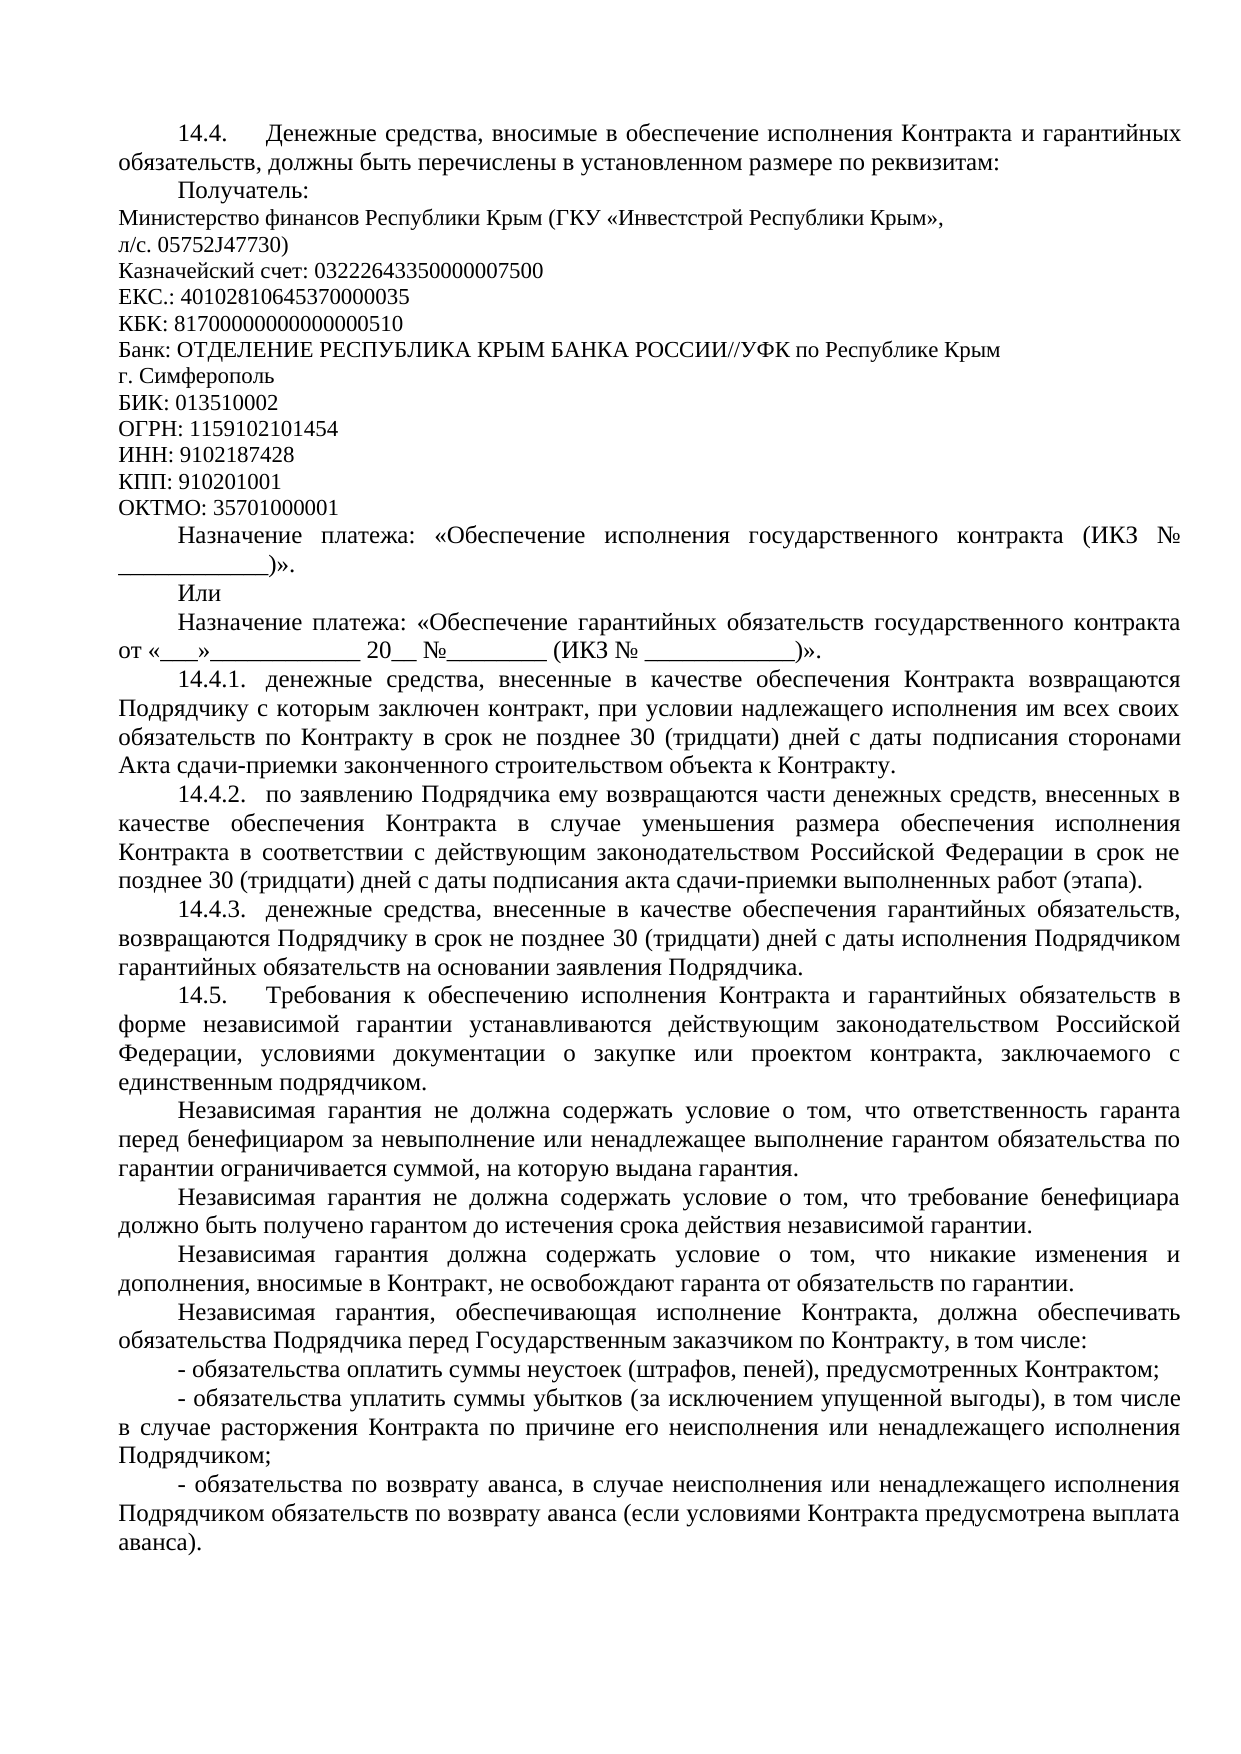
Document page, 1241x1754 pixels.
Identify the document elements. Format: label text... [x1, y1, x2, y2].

list Независимая гарантия не должна содержать условие о том, что требование бенефициара должно быть получено гарантом до истечения срока действия независимой гарантии. [118, 1182, 1181, 1239]
text г. Симферополь [118, 362, 1181, 389]
text - обязательства оплатить суммы неустоек (штрафов, пеней), предусмотренных Контрактом; [118, 1354, 1181, 1383]
text Получатель: [118, 176, 1181, 204]
list денежные средства, внесенные в качестве обеспечения гарантийных обязательств, возвращаются Подрядчику в срок не позднее 30 (тридцати) дней с даты исполнения Подрядчиком гарантийных обязательств на основании заявления Подрядчика. [118, 894, 1181, 981]
text - обязательства уплатить суммы убытков (за исключением упущенной выгоды), в том числе в случае расторжения Контракта по причине его неисполнения или ненадлежащего исполнения Подрядчиком; [118, 1383, 1181, 1469]
text ИНН: 9102187428 [118, 442, 1181, 468]
text КПП: 910201001 [118, 468, 1181, 494]
text Независимая гарантия должна содержать условие о том, что никакие изменения и дополнения, вносимые в Контракт, не освобождают гаранта от обязательств по гарантии. [118, 1239, 1181, 1297]
text ОГРН: 1159102101454 [118, 415, 1181, 442]
list Независимая гарантия не должна содержать условие о том, что ответственность гаранта перед бенефициаром за невыполнение или ненадлежащее выполнение гарантом обязательства по гарантии ограничивается суммой, на которую выдана гарантия. [118, 1096, 1181, 1182]
text Банк: ОТДЕЛЕНИЕ РЕСПУБЛИКА КРЫМ БАНКА РОССИИ//УФК по Республике Крым [118, 336, 1181, 362]
text Назначение платежа: «Обеспечение гарантийных обязательств государственного контракта от «___»____________ 20__ №________ (ИКЗ № ____________)». [118, 607, 1181, 664]
text Или [118, 578, 1181, 607]
text КБК: 81700000000000000510 [118, 310, 1181, 336]
text БИК: 013510002 [118, 389, 1181, 415]
list Требования к обеспечению исполнения Контракта и гарантийных обязательств в форме независимой гарантии устанавливаются действующим законодательством Российской Федерации, условиями документации о закупке или проектом контракта, заключаемого с единственным подрядчиком. [118, 981, 1181, 1096]
list Денежные средства, вносимые в обеспечение исполнения Контракта и гарантийных обязательств, должны быть перечислены в установленном размере по реквизитам: [118, 118, 1181, 176]
text Министерство финансов Республики Крым (ГКУ «Инвестстрой Республики Крым», [118, 204, 1181, 231]
text Казначейский счет: 03222643350000007500 [118, 257, 1181, 283]
text ОКТМО: 35701000001 [118, 494, 1181, 521]
list денежные средства, внесенные в качестве обеспечения Контракта возвращаются Подрядчику с которым заключен контракт, при условии надлежащего исполнения им всех своих обязательств по Контракту в срок не позднее 30 (тридцати) дней с даты подписания сторонами Акта сдачи-приемки законченного строительством объекта к Контракту. [118, 664, 1181, 779]
text ЕКС.: 40102810645370000035 [118, 283, 1181, 310]
text Независимая гарантия, обеспечивающая исполнение Контракта, должна обеспечивать обязательства Подрядчика перед Государственным заказчиком по Контракту, в том числе: [118, 1297, 1181, 1354]
text л/с. 05752J47730) [118, 231, 1181, 257]
text - обязательства по возврату аванса, в случае неисполнения или ненадлежащего исполнения Подрядчиком обязательств по возврату аванса (если условиями Контракта предусмотрена выплата аванса). [118, 1469, 1181, 1556]
list по заявлению Подрядчика ему возвращаются части денежных средств, внесенных в качестве обеспечения Контракта в случае уменьшения размера обеспечения исполнения Контракта в соответствии с действующим законодательством Российской Федерации в срок не позднее 30 (тридцати) дней с даты подписания акта сдачи-приемки выполненных работ (этапа). [118, 779, 1181, 894]
text Назначение платежа: «Обеспечение исполнения государственного контракта (ИКЗ № ____________)». [118, 521, 1181, 578]
